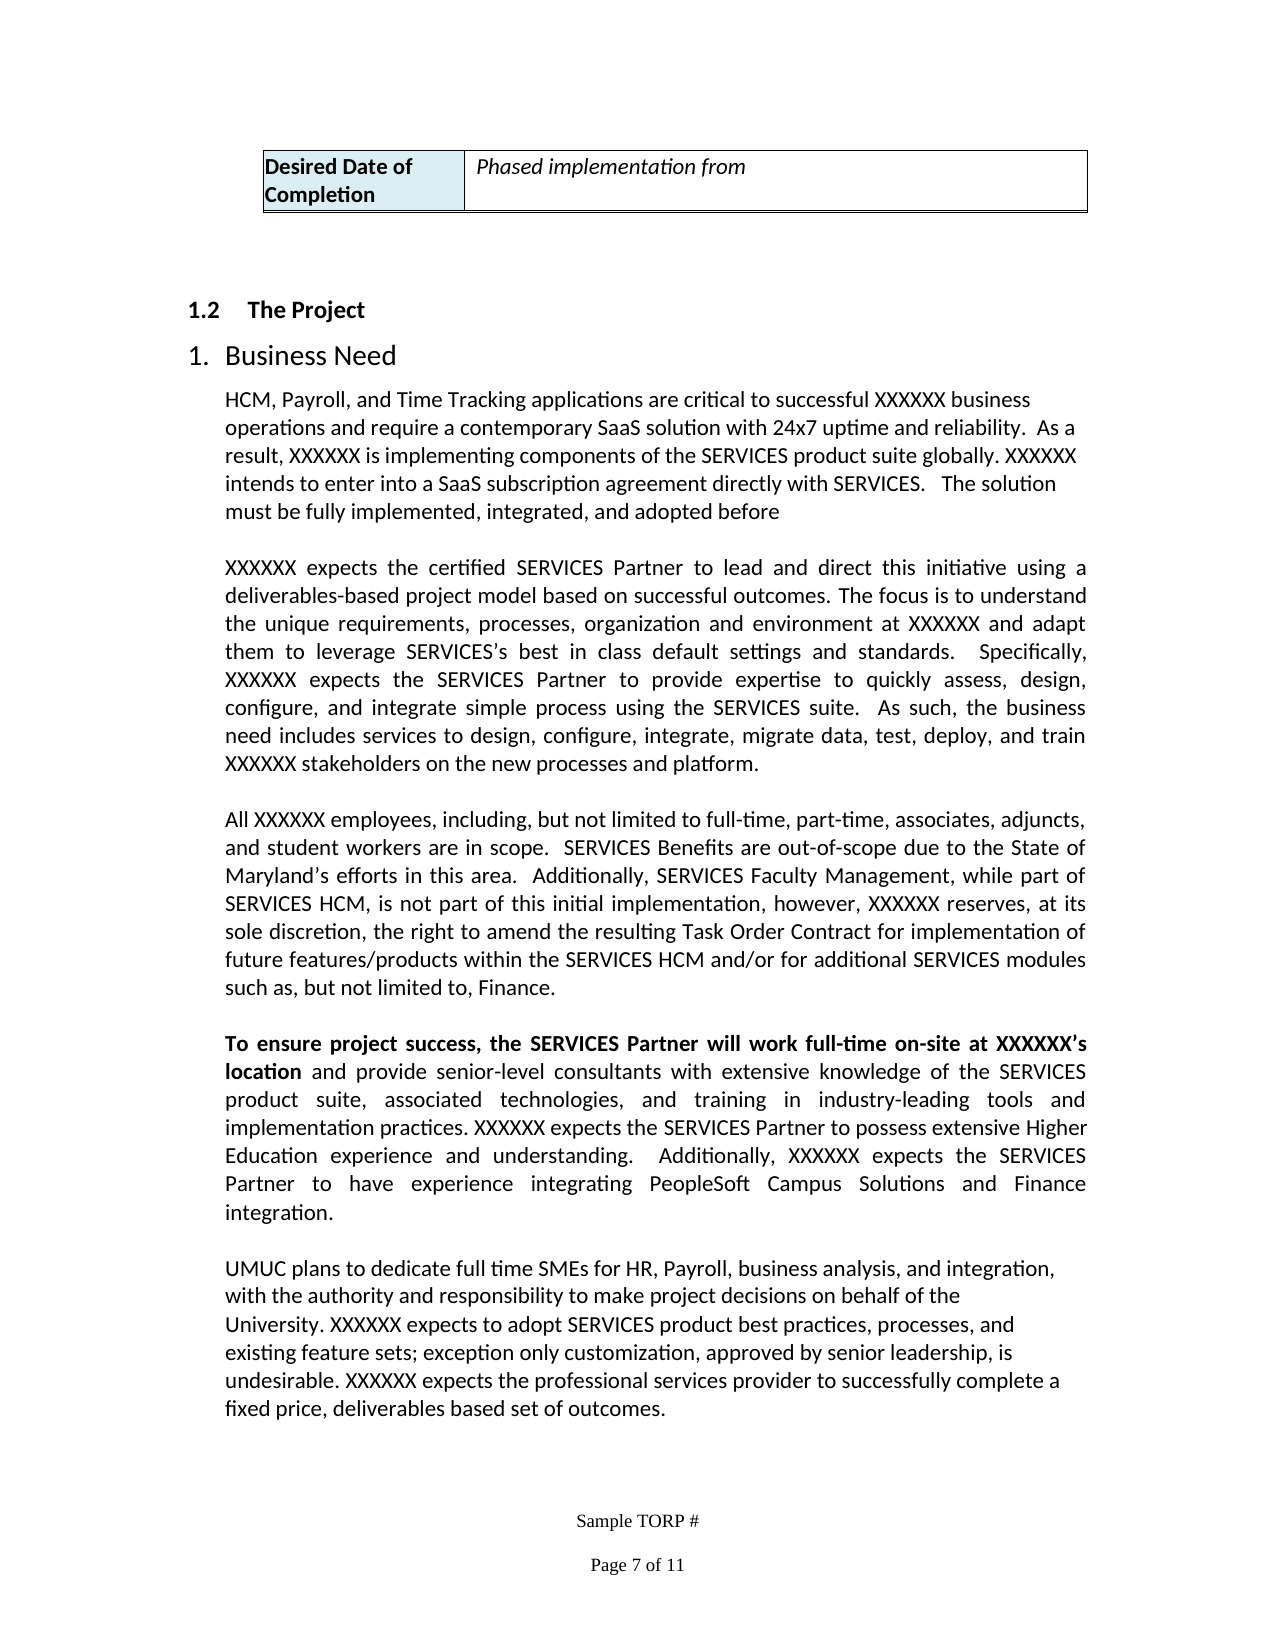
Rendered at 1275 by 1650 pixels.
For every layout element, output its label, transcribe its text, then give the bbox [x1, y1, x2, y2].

table_cell Desired Date of Completion [264, 151, 464, 210]
list Business Need [187, 337, 1087, 373]
subtitle The Project [187, 294, 1087, 325]
text XXXXXX expects the certified SERVICES Partner to lead and direct this initiative using a deliverables-based project model based on successful outcomes. The focus is to understand the unique requirements, processes, organization and environment at XXXXXX and adapt them to leverage SERVICES’s best in class default settings and standards. Specifically, XXXXXX expects the SERVICES Partner to provide expertise to quickly assess, design, configure, and integrate simple process using the SERVICES suite. As such, the business need includes services to design, configure, integrate, migrate data, test, deploy, and train XXXXXX stakeholders on the new processes and platform. [225, 553, 1087, 777]
table_cell Phased implementation from [465, 151, 1087, 210]
text All XXXXXX employees, including, but not limited to full-time, part-time, associates, adjuncts, and student workers are in scope. SERVICES Benefits are out-of-scope due to the State of Maryland’s efforts in this area. Additionally, SERVICES Faculty Management, while part of SERVICES HCM, is not part of this initial implementation, however, XXXXXX reserves, at its sole discretion, the right to amend the resulting Task Order Contract for implementation of future features/products within the SERVICES HCM and/or for additional SERVICES modules such as, but not limited to, Finance. [225, 805, 1087, 1001]
text To ensure project success, the SERVICES Partner will work full-time on-site at XXXXXX’s location and provide senior-level consultants with extensive knowledge of the SERVICES product suite, associated technologies, and training in industry-leading tools and implementation practices. XXXXXX expects the SERVICES Partner to possess extensive Higher Education experience and understanding. Additionally, XXXXXX expects the SERVICES Partner to have experience integrating PeopleSoft Campus Solutions and Finance integration. [225, 1029, 1087, 1226]
text HCM, Payroll, and Time Tracking applications are critical to successful XXXXXX business operations and require a contemporary SaaS solution with 24x7 uptime and reliability. As a result, XXXXXX is implementing components of the SERVICES product suite globally. XXXXXX intends to enter into a SaaS subscription agreement directly with SERVICES. The solution must be fully implemented, integrated, and adopted before [225, 385, 1087, 525]
text UMUC plans to dedicate full time SMEs for HR, Payroll, business analysis, and integration, with the authority and responsibility to make project decisions on behalf of the University. XXXXXX expects to adopt SERVICES product best practices, processes, and existing feature sets; exception only customization, approved by senior leadership, is undesirable. XXXXXX expects the professional services provider to successfully complete a fixed price, deliverables based set of outcomes. [225, 1254, 1087, 1422]
